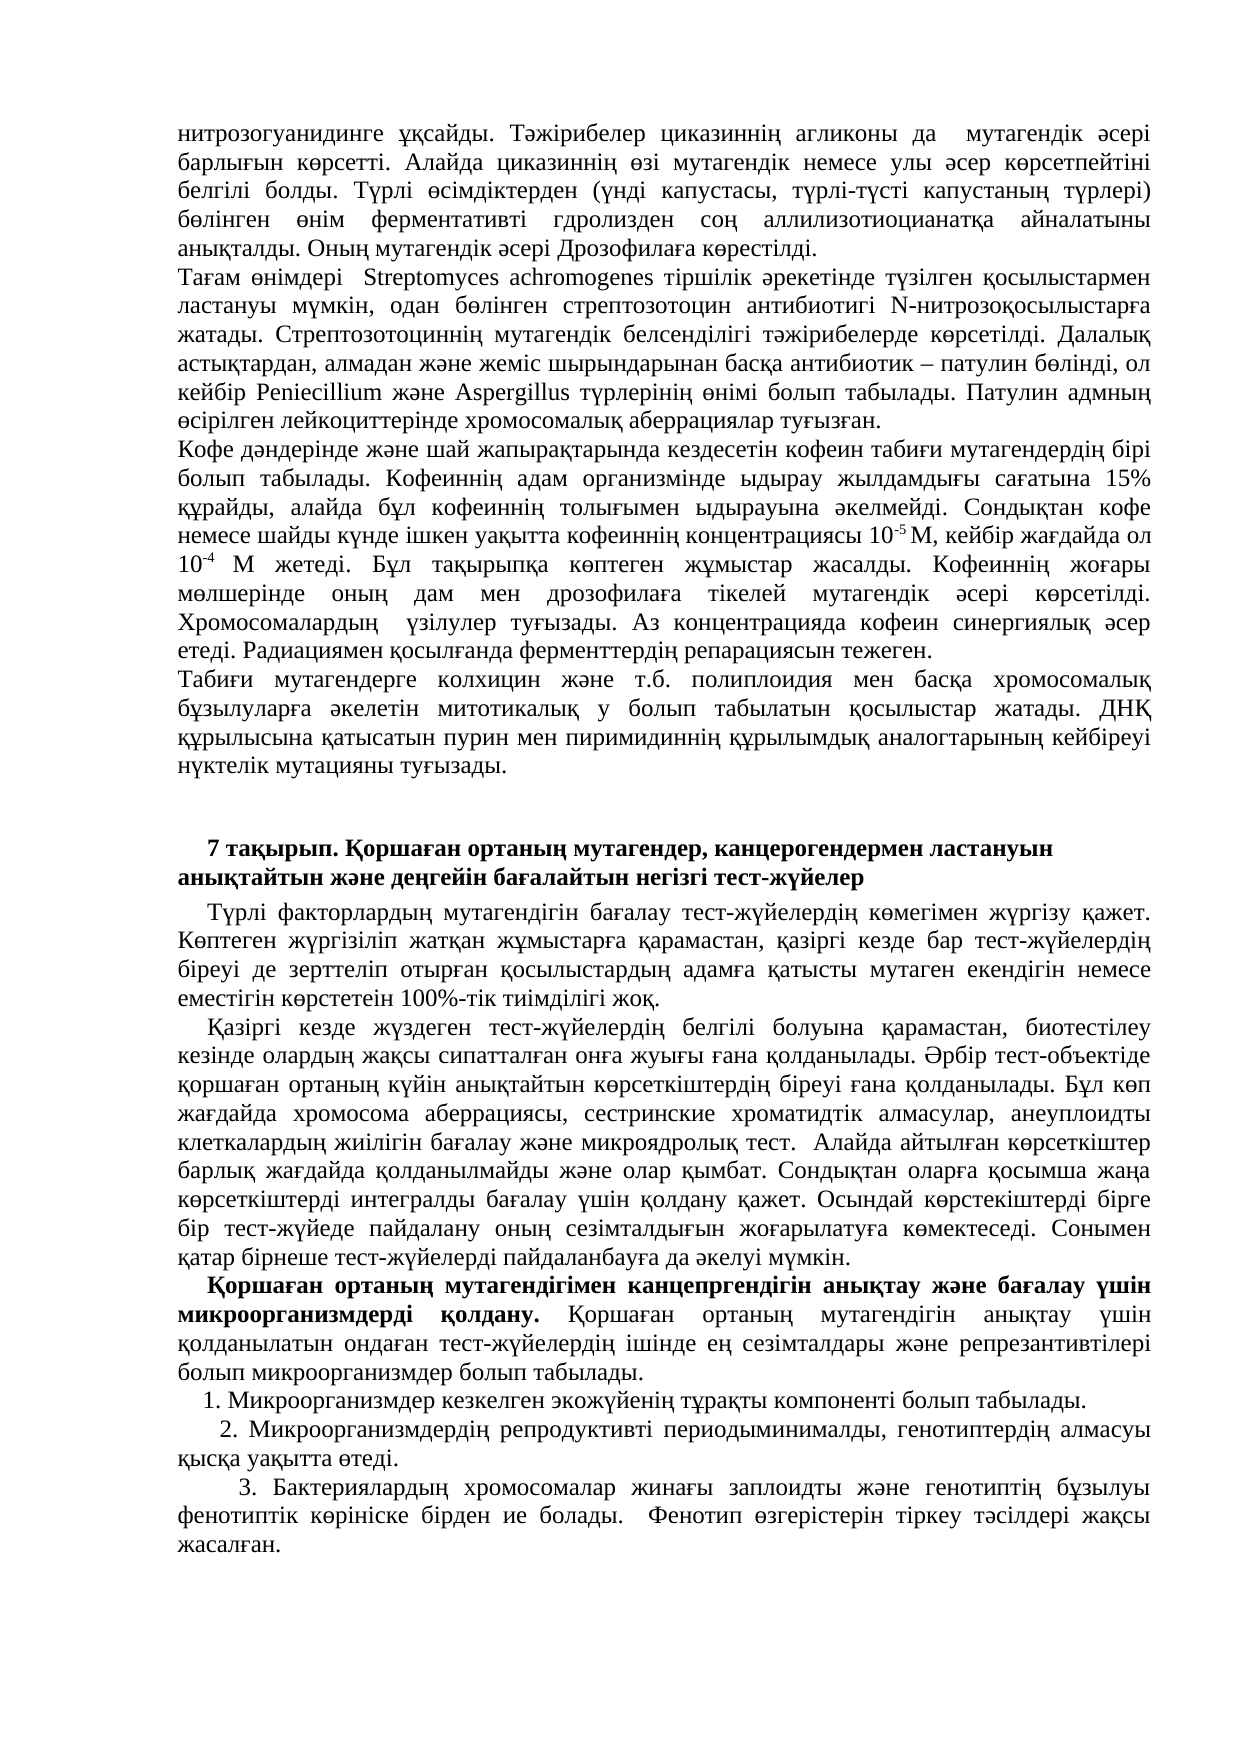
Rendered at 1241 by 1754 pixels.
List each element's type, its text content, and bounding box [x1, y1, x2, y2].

subtitle Қазіргі кезде жүздеген тест-жүйелердің белгілі болуына қарамастан, биотестілеу кезінде олардың жақсы сипатталған онға жуығы ғана қолданылады. Әрбір тест-объектіде қоршаған ортаның күйін анықтайтын көрсеткіштердің біреуі ғана қолданылады. Бұл көп жағдайда хромосома аберрациясы, сестринские хроматидтік алмасулар, анеуплоидты клеткалардың жиілігін бағалау және микроядролық тест. Алайда айтылған көрсеткіштер барлық жағдайда қолданылмайды және олар қымбат. Сондықтан оларға қосымша жаңа көрсеткіштерді интегралды бағалау үшін қолдану қажет. Осындай көрстекіштерді бірге бір тест-жүйеде пайдалану оның сезімталдығын жоғарылатуға көмектеседі. Сонымен қатар бірнеше тест-жүйелерді пайдаланбауға да әкелуі мүмкін. [177, 1012, 1152, 1271]
subtitle Қоршаған ортаның мутагендігімен канцепргендігін анықтау және бағалау үшін микроорганизмдерді қолдану. Қоршаған ортаның мутагендігін анықтау үшін қолданылатын ондаған тест-жүйелердің ішінде ең сезімталдары және репрезантивтілері болып микроорганизмдер болып табылады. [177, 1271, 1152, 1386]
subtitle 1. Микроорганизмдер кезкелген экожүйенің тұрақты компоненті болып табылады. [177, 1386, 1152, 1414]
subtitle 3. Бактериялардың хромосомалар жинағы заплоидты және генотиптің бұзылуы фенотиптік көрініске бірден ие болады. Фенотип өзгерістерін тіркеу тәсілдері жақсы жасалған. [177, 1472, 1152, 1558]
subtitle 2. Микроорганизмдердің репродуктивті периодыминималды, генотиптердің алмасуы қысқа уақытта өтеді. [177, 1414, 1152, 1472]
text Тағам өнімдері Streptomyces achromogenes тіршілік әрекетінде түзілген қосылыстармен ластануы мүмкін, одан бөлінген стрептозотоцин антибиотигі N-нитрозоқосылыстарға жатады. Стрептозотоциннің мутагендік белсенділігі тәжірибелерде көрсетілді. Далалық астықтардан, алмадан және жеміс шырындарынан басқа антибиотик – патулин бөлінді, ол кейбір Peniecillium және Aspergillus түрлерінің өнімі болып табылады. Патулин адмның өсірілген лейкоциттерінде хромосомалық аберрациялар туғызған. [177, 262, 1152, 434]
subtitle 7 тақырып. Қоршаған ортаның мутагендер, канцерогендермен ластануын анықтайтын және деңгейін бағалайтын негізгі тест-жүйелер [177, 833, 1152, 891]
text Кофе дәндерінде және шай жапырақтарында кездесетін кофеин табиғи мутагендердің бірі болып табылады. Кофеиннің адам организмінде ыдырау жылдамдығы сағатына 15% құрайды, алайда бұл кофеиннің толығымен ыдырауына әкелмейді. Сондықтан кофе немесе шайды күнде ішкен уақытта кофеиннің концентрациясы 10-5 М, кейбір жағдайда ол 10-4 М жетеді. Бұл тақырыпқа көптеген жұмыстар жасалды. Кофеиннің жоғары мөлшерінде оның дам мен дрозофилаға тікелей мутагендік әсері көрсетілді. Хромосомалардың үзілулер туғызады. Аз концентрацияда кофеин синергиялық әсер етеді. Радиациямен қосылғанда ферменттердің репарациясын тежеген. [177, 434, 1152, 664]
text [177, 118, 1152, 262]
subtitle Түрлі факторлардың мутагендігін бағалау тест-жүйелердің көмегімен жүргізу қажет. Көптеген жүргізіліп жатқан жұмыстарға қарамастан, қазіргі кезде бар тест-жүйелердің біреуі де зерттеліп отырған қосылыстардың адамға қатысты мутаген екендігін немесе еместігін көрстетеін 100%-тік тиімділігі жоқ. [177, 897, 1152, 1012]
text Табиғи мутагендерге колхицин және т.б. полиплоидия мен басқа хромосомалық бұзылуларға әкелетін митотикалық у болып табылатын қосылыстар жатады. ДНҚ құрылысына қатысатын пурин мен пиримидиннің құрылымдық аналогтарының кейбіреуі нүктелік мутацияны туғызады. [177, 664, 1152, 779]
